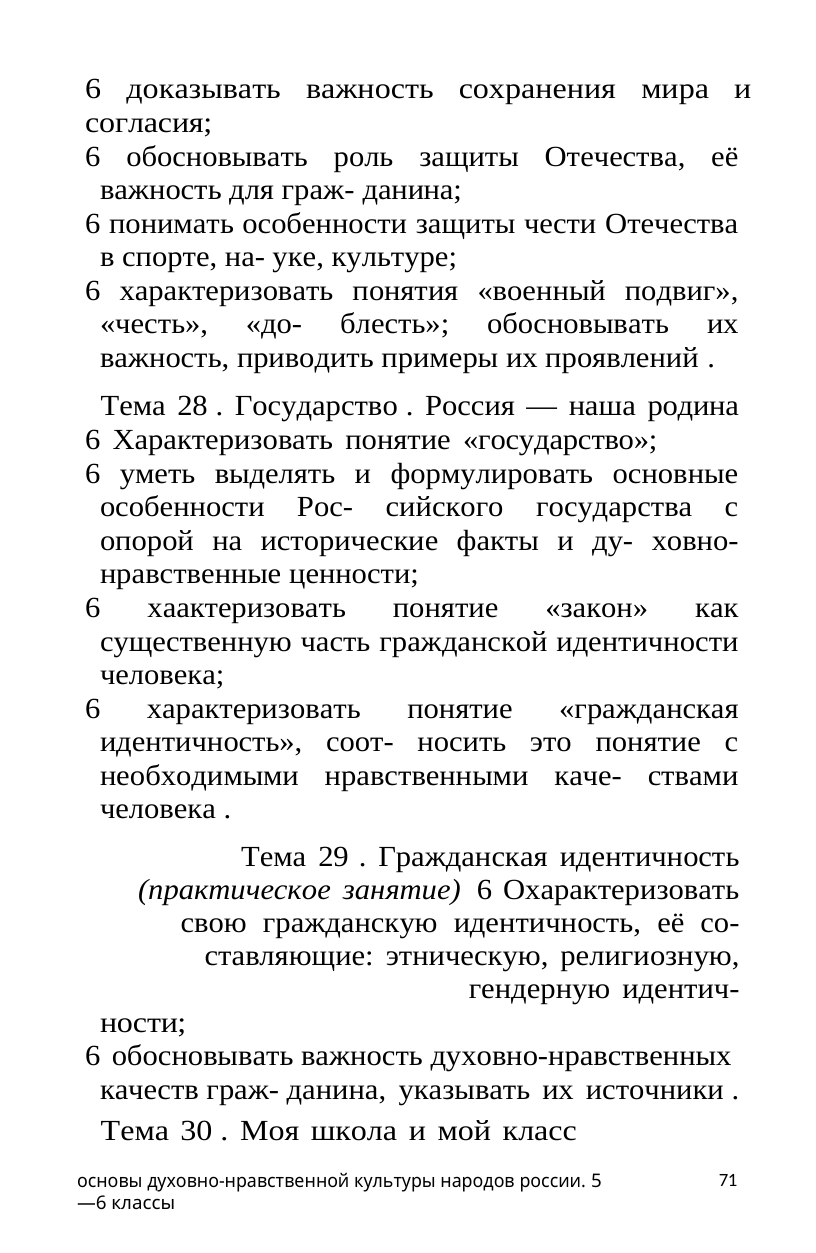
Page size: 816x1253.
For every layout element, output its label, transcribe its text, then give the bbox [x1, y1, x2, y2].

text 6 уметь выделять и формулировать основные особенности Рос- сийского государства с опорой на исторические факты и ду- ховно-нравственные ценности; [85, 456, 739, 590]
text 6 обосновывать роль защиты Отечества, её важность для граж- данина; [85, 139, 739, 206]
text 6 понимать особенности защиты чести Отечества в спорте, на- уке, культуре; [85, 206, 739, 273]
text 6 Характеризовать понятие «государство»; [85, 422, 751, 456]
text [100, 1120, 751, 1146]
text 6 характеризовать понятие «гражданская идентичность», соот- носить это понятие с необходимыми нравственными каче- ствами человека . [85, 691, 739, 825]
text 6 доказывать важность сохранения мира и согласия; [85, 71, 751, 138]
text Тема 29 . Гражданская идентичность (практическое занятие) 6 Охарактеризовать свою гражданскую идентичность, её со- ставляющие: этническую, религиозную, гендерную идентич- [85, 840, 739, 1004]
text 6 хаактеризовать понятие «закон» как существенную часть гражданской идентичности человека; [85, 590, 739, 691]
text 6 обосновывать важность духовно-нравственных качеств граж- данина, указывать их источники . [85, 1038, 739, 1106]
text Тема 28 . Государство . Россия — наша родина [100, 388, 751, 422]
text ности; [100, 1005, 751, 1038]
text 6 характеризовать понятия «военный подвиг», «честь», «до- блесть»; обосновывать их важность, приводить примеры их проявлений . [85, 273, 739, 374]
